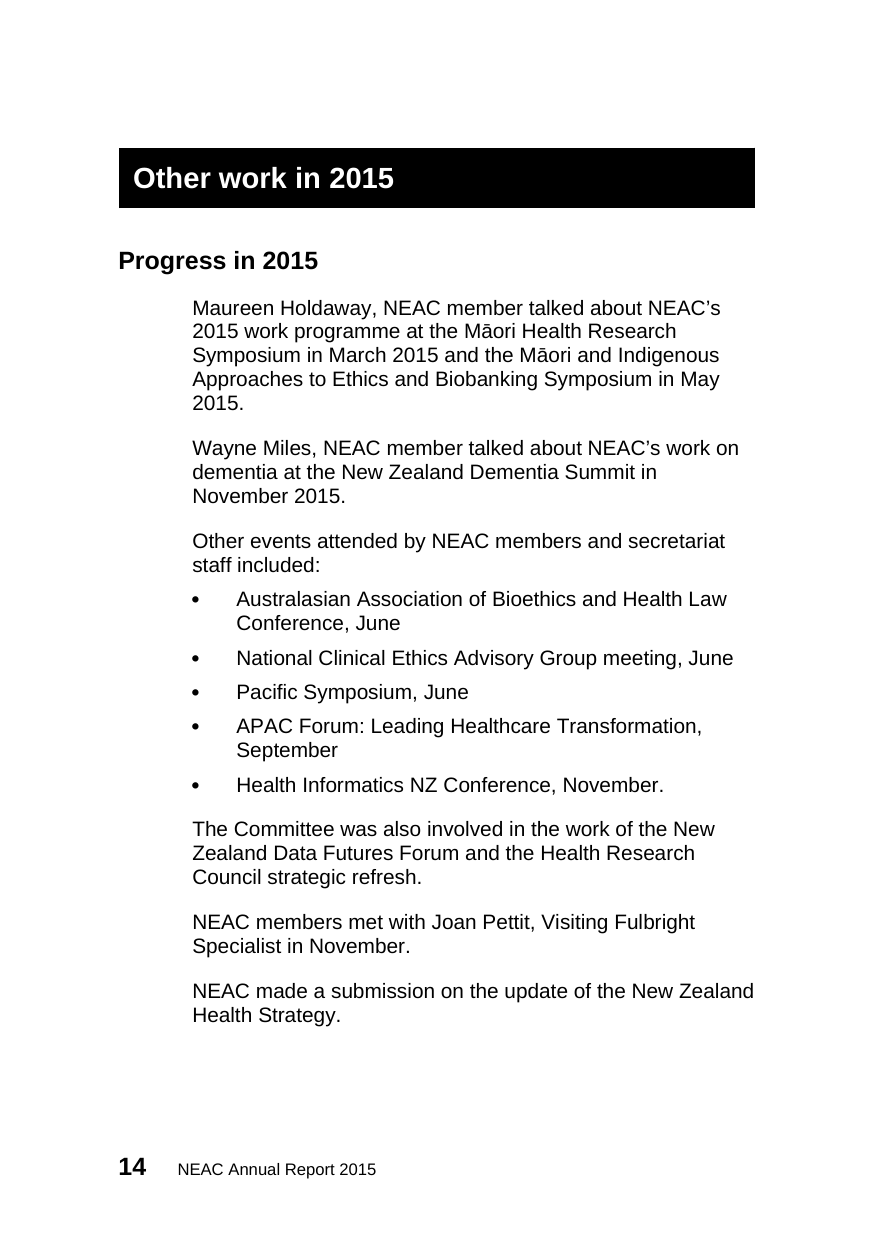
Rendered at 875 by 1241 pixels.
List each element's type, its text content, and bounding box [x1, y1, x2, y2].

text Health Informatics NZ Conference, November. [192, 772, 756, 796]
text Maureen Holdaway, NEAC member talked about NEAC’s 2015 work programme at the Māori Health Research Symposium in March 2015 and the Māori and Indigenous Approaches to Ethics and Biobanking Symposium in May 2015. [192, 295, 756, 415]
subtitle Progress in 2015 [118, 246, 756, 274]
text NEAC made a submission on the update of the New Zealand Health Strategy. [192, 979, 756, 1027]
text The Committee was also involved in the work of the New Zealand Data Futures Forum and the Health Research Council strategic refresh. [192, 817, 756, 889]
subtitle Other work in 2015 [120, 149, 754, 207]
text APAC Forum: Leading Healthcare Transformation, September [192, 714, 756, 762]
text National Clinical Ethics Advisory Group meeting, June [192, 645, 756, 669]
text Pacific Symposium, June [192, 680, 756, 704]
text Australasian Association of Bioethics and Health Law Conference, June [192, 587, 756, 635]
text Wayne Miles, NEAC member talked about NEAC’s work on dementia at the New Zealand Dementia Summit in November 2015. [192, 436, 756, 508]
text NEAC members met with Joan Pettit, Visiting Fulbright Specialist in November. [192, 910, 756, 958]
text Other events attended by NEAC members and secretariat staff included: [192, 529, 756, 577]
